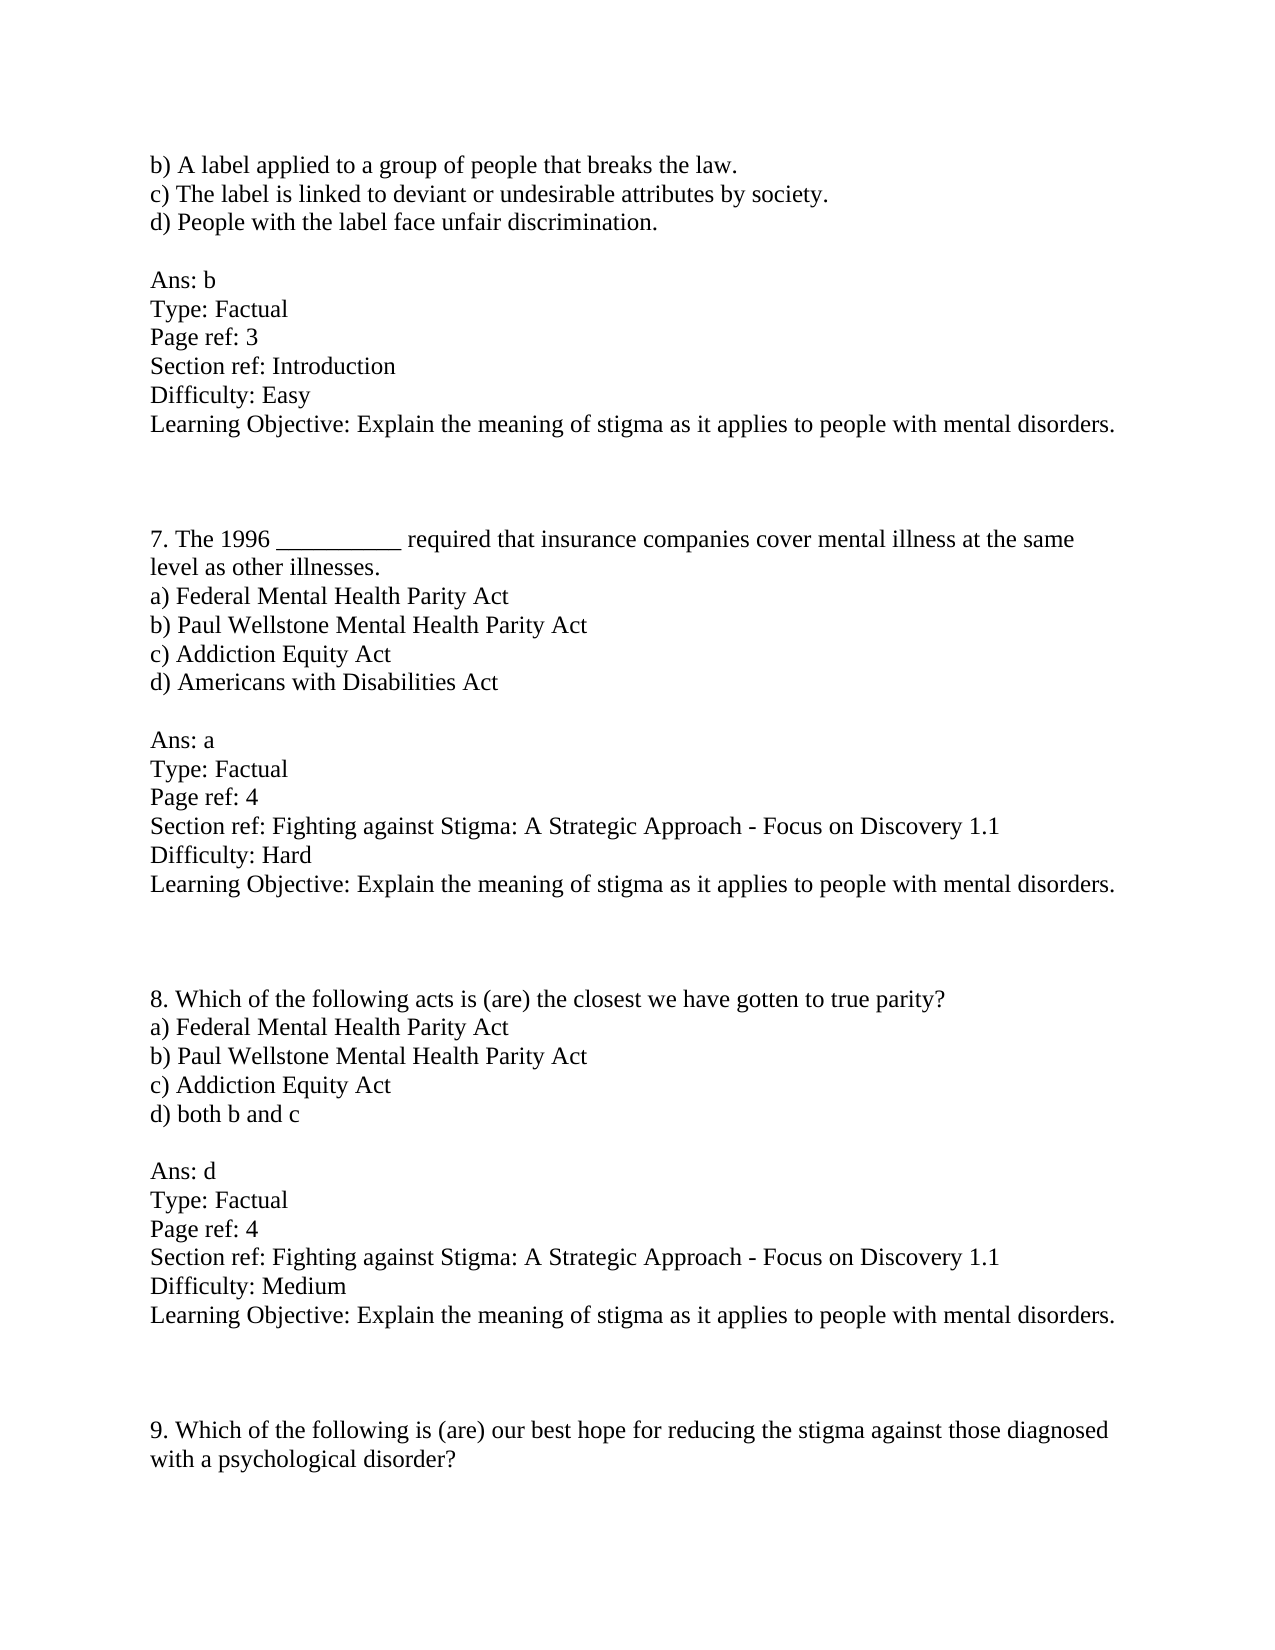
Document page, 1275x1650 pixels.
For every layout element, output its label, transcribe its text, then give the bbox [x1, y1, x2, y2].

text Page ref: 3 [150, 322, 1125, 351]
text b) Paul Wellstone Mental Health Parity Act [150, 1041, 1125, 1070]
text Section ref: Fighting against Stigma: A Strategic Approach - Focus on Discovery 1.1 [150, 1242, 1125, 1271]
text Difficulty: Easy Learning Objective: Explain the meaning of stigma as it applies to people with mental disorders. [150, 380, 1125, 437]
text d) Americans with Disabilities Act [150, 667, 1125, 696]
text Difficulty: Hard Learning Objective: Explain the meaning of stigma as it applies to people with mental disorders. [150, 840, 1125, 897]
text b) A label applied to a group of people that breaks the law. [150, 150, 1125, 179]
text d) People with the label face unfair discrimination. [150, 207, 1125, 236]
text d) both b and c [150, 1099, 1125, 1127]
text Section ref: Fighting against Stigma: A Strategic Approach - Focus on Discovery 1.1 [150, 811, 1125, 840]
text Type: Factual [150, 1185, 1125, 1214]
text 9. Which of the following is (are) our best hope for reducing the stigma against those diagnosed with a psychological disorder? [150, 1415, 1125, 1472]
text 8. Which of the following acts is (are) the closest we have gotten to true parity? [150, 984, 1125, 1012]
text Difficulty: Medium Learning Objective: Explain the meaning of stigma as it applies to people with mental disorders. [150, 1271, 1125, 1329]
text Page ref: 4 [150, 1214, 1125, 1242]
text a) Federal Mental Health Parity Act [150, 581, 1125, 610]
text b) Paul Wellstone Mental Health Parity Act [150, 610, 1125, 639]
text Section ref: Introduction [150, 351, 1125, 380]
text c) Addiction Equity Act [150, 1070, 1125, 1099]
text c) Addiction Equity Act [150, 639, 1125, 667]
text Ans: d [150, 1156, 1125, 1185]
text Ans: b [150, 265, 1125, 294]
text Type: Factual [150, 754, 1125, 782]
text c) The label is linked to deviant or undesirable attributes by society. [150, 179, 1125, 207]
text Ans: a [150, 725, 1125, 754]
text Page ref: 4 [150, 782, 1125, 811]
text 7. The 1996 __________ required that insurance companies cover mental illness at the same level as other illnesses. [150, 524, 1125, 581]
text a) Federal Mental Health Parity Act [150, 1012, 1125, 1041]
text Type: Factual [150, 294, 1125, 322]
